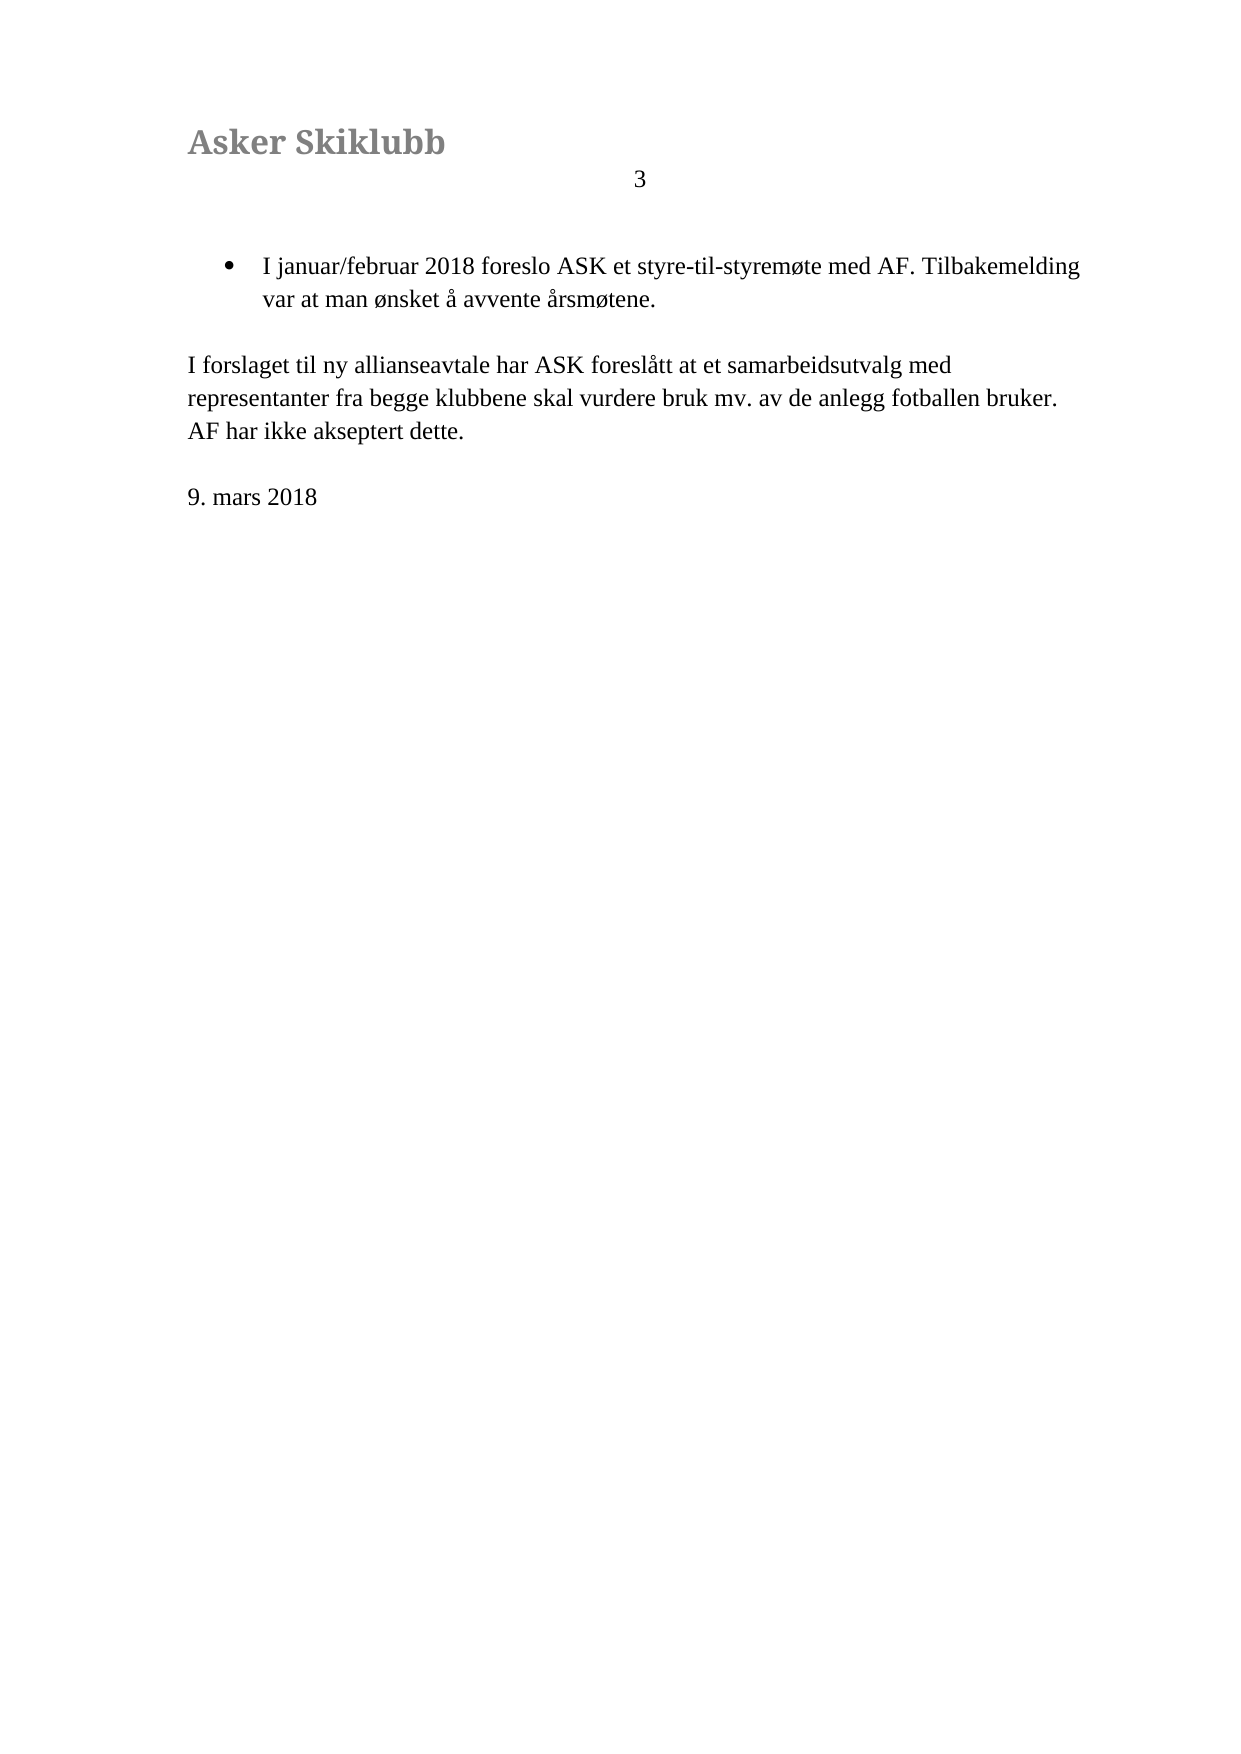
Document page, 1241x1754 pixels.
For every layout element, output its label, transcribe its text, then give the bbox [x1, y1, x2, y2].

list I januar/februar 2018 foreslo ASK et styre-til-styremøte med AF. Tilbakemelding var at man ønsket å avvente årsmøtene. [225, 251, 1092, 313]
text I forslaget til ny allianseavtale har ASK foreslått at et samarbeidsutvalg med representanter fra begge klubbene skal vurdere bruk mv. av de anlegg fotballen bruker. AF har ikke akseptert dette. [187, 350, 1092, 445]
text 9. mars 2018 [187, 482, 1092, 511]
